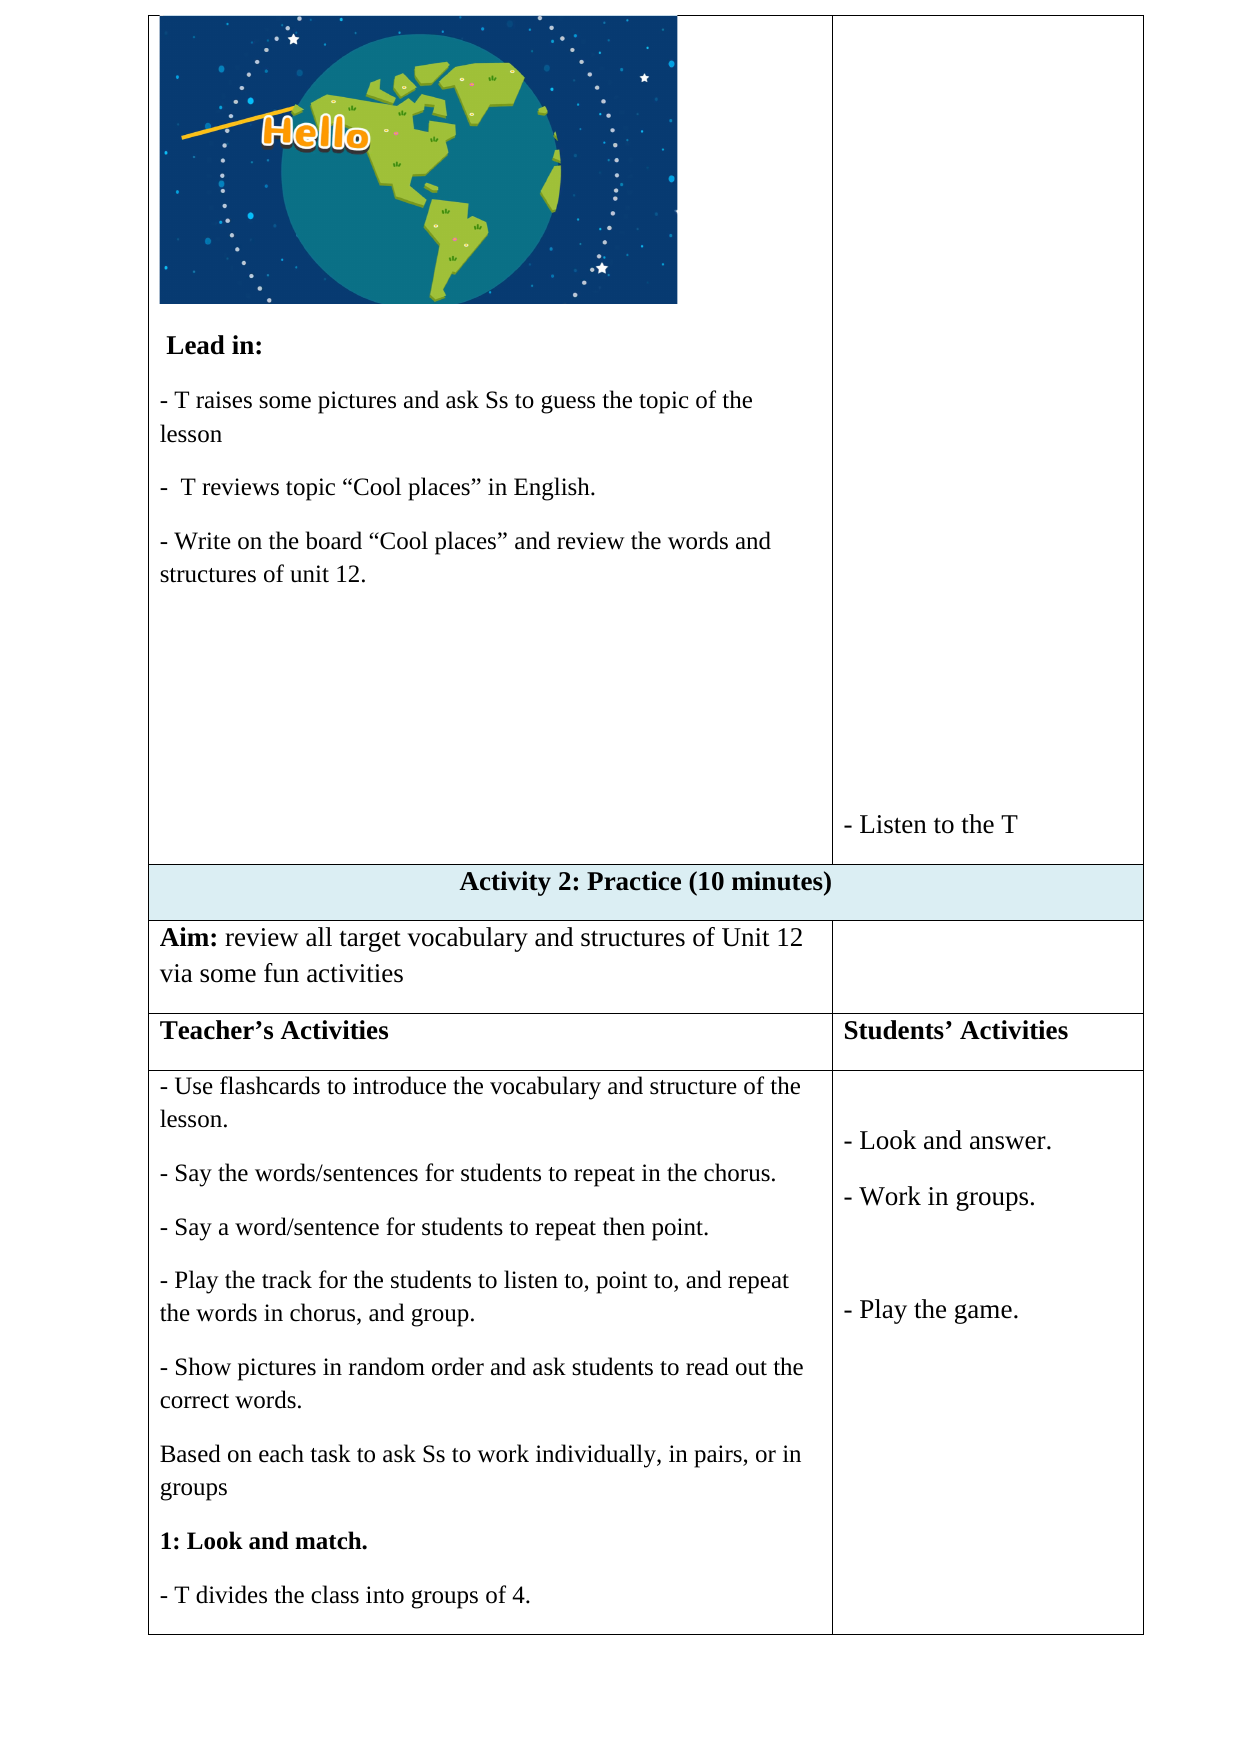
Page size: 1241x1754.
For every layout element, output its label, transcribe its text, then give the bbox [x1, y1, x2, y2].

table_cell [833, 921, 1143, 1013]
picture [159, 15, 678, 304]
table_cell Activity 2: Practice (10 minutes) [149, 865, 1143, 920]
table_cell Students’ Activities [833, 1014, 1143, 1070]
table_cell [833, 1071, 1143, 1633]
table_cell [149, 1071, 832, 1633]
table_cell Aim: review all target vocabulary and structures of Unit 12 via some fun activities [149, 921, 832, 1013]
table_cell Teacher’s Activities [149, 1014, 832, 1070]
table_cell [149, 16, 832, 863]
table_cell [833, 16, 1143, 863]
